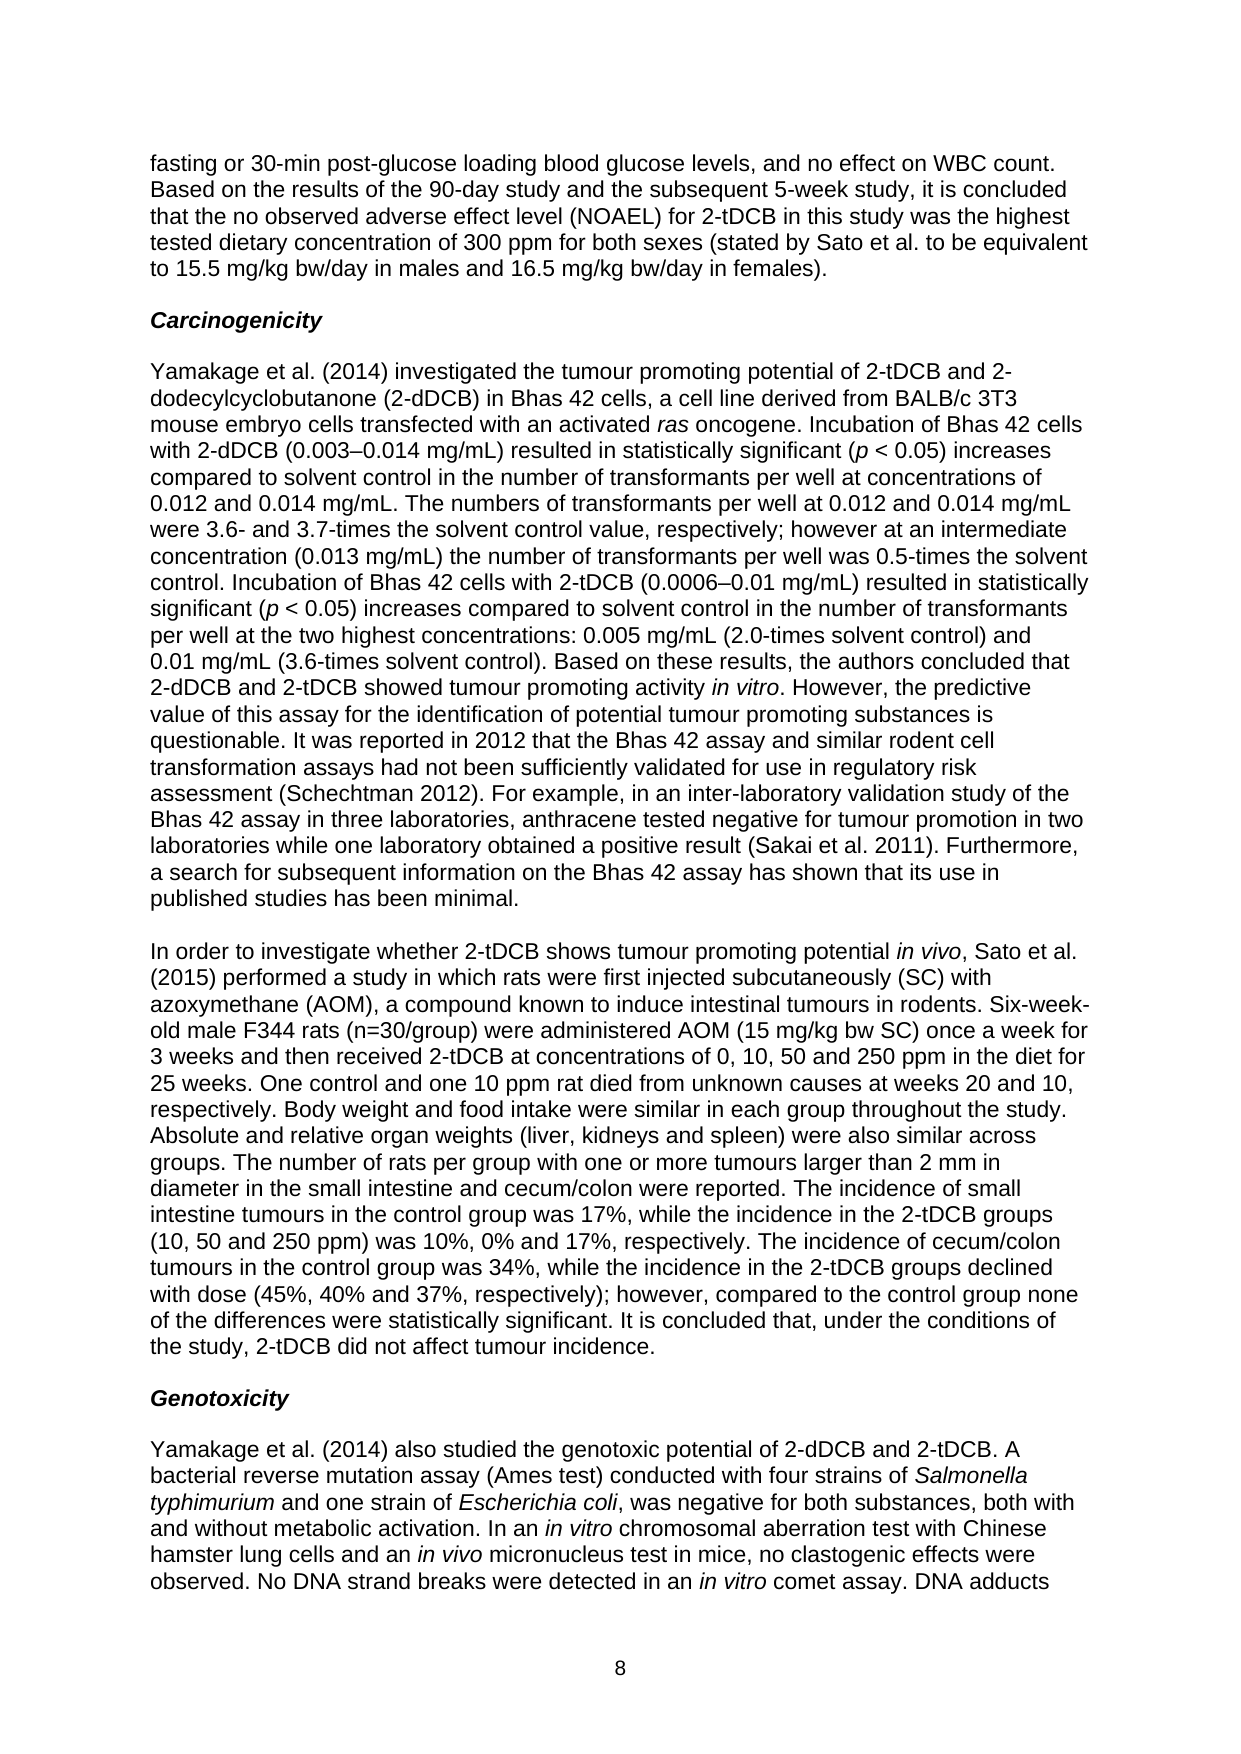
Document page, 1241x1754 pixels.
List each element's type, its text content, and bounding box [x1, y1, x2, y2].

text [150, 1436, 1090, 1594]
text Yamakage et al. (2014) investigated the tumour promoting potential of 2-tDCB and 2-dodecylcyclobutanone (2-dDCB) in Bhas 42 cells, a cell line derived from BALB/c 3T3 mouse embryo cells transfected with an activated ras oncogene. Incubation of Bhas 42 cells with 2-dDCB (0.003–0.014 mg/mL) resulted in statistically significant (p < 0.05) increases compared to solvent control in the number of transformants per well at concentrations of 0.012 and 0.014 mg/mL. The numbers of transformants per well at 0.012 and 0.014 mg/mL were 3.6- and 3.7-times the solvent control value, respectively; however at an intermediate concentration (0.013 mg/mL) the number of transformants per well was 0.5-times the solvent control. Incubation of Bhas 42 cells with 2-tDCB (0.0006–0.01 mg/mL) resulted in statistically significant (p < 0.05) increases compared to solvent control in the number of transformants per well at the two highest concentrations: 0.005 mg/mL (2.0-times solvent control) and 0.01 mg/mL (3.6-times solvent control). Based on these results, the authors concluded that 2-dDCB and 2-tDCB showed tumour promoting activity in vitro. However, the predictive value of this assay for the identification of potential tumour promoting substances is questionable. It was reported in 2012 that the Bhas 42 assay and similar rodent cell transformation assays had not been sufficiently validated for use in regulatory risk assessment (Schechtman 2012). For example, in an inter-laboratory validation study of the Bhas 42 assay in three laboratories, anthracene tested negative for tumour promotion in two laboratories while one laboratory obtained a positive result (Sakai et al. 2011). Furthermore, a search for subsequent information on the Bhas 42 assay has shown that its use in published studies has been minimal. [150, 358, 1090, 912]
subtitle Genotoxicity [150, 1384, 1090, 1411]
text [150, 150, 1090, 282]
subtitle Carcinogenicity [150, 307, 1090, 333]
text In order to investigate whether 2-tDCB shows tumour promoting potential in vivo, Sato et al. (2015) performed a study in which rats were first injected subcutaneously (SC) with azoxymethane (AOM), a compound known to induce intestinal tumours in rodents. Six-week-old male F344 rats (n=30/group) were administered AOM (15 mg/kg bw SC) once a week for 3 weeks and then received 2-tDCB at concentrations of 0, 10, 50 and 250 ppm in the diet for 25 weeks. One control and one 10 ppm rat died from unknown causes at weeks 20 and 10, respectively. Body weight and food intake were similar in each group throughout the study. Absolute and relative organ weights (liver, kidneys and spleen) were also similar across groups. The number of rats per group with one or more tumours larger than 2 mm in diameter in the small intestine and cecum/colon were reported. The incidence of small intestine tumours in the control group was 17%, while the incidence in the 2-tDCB groups (10, 50 and 250 ppm) was 10%, 0% and 17%, respectively. The incidence of cecum/colon tumours in the control group was 34%, while the incidence in the 2-tDCB groups declined with dose (45%, 40% and 37%, respectively); however, compared to the control group none of the differences were statistically significant. It is concluded that, under the conditions of the study, 2-tDCB did not affect tumour incidence. [150, 938, 1090, 1359]
